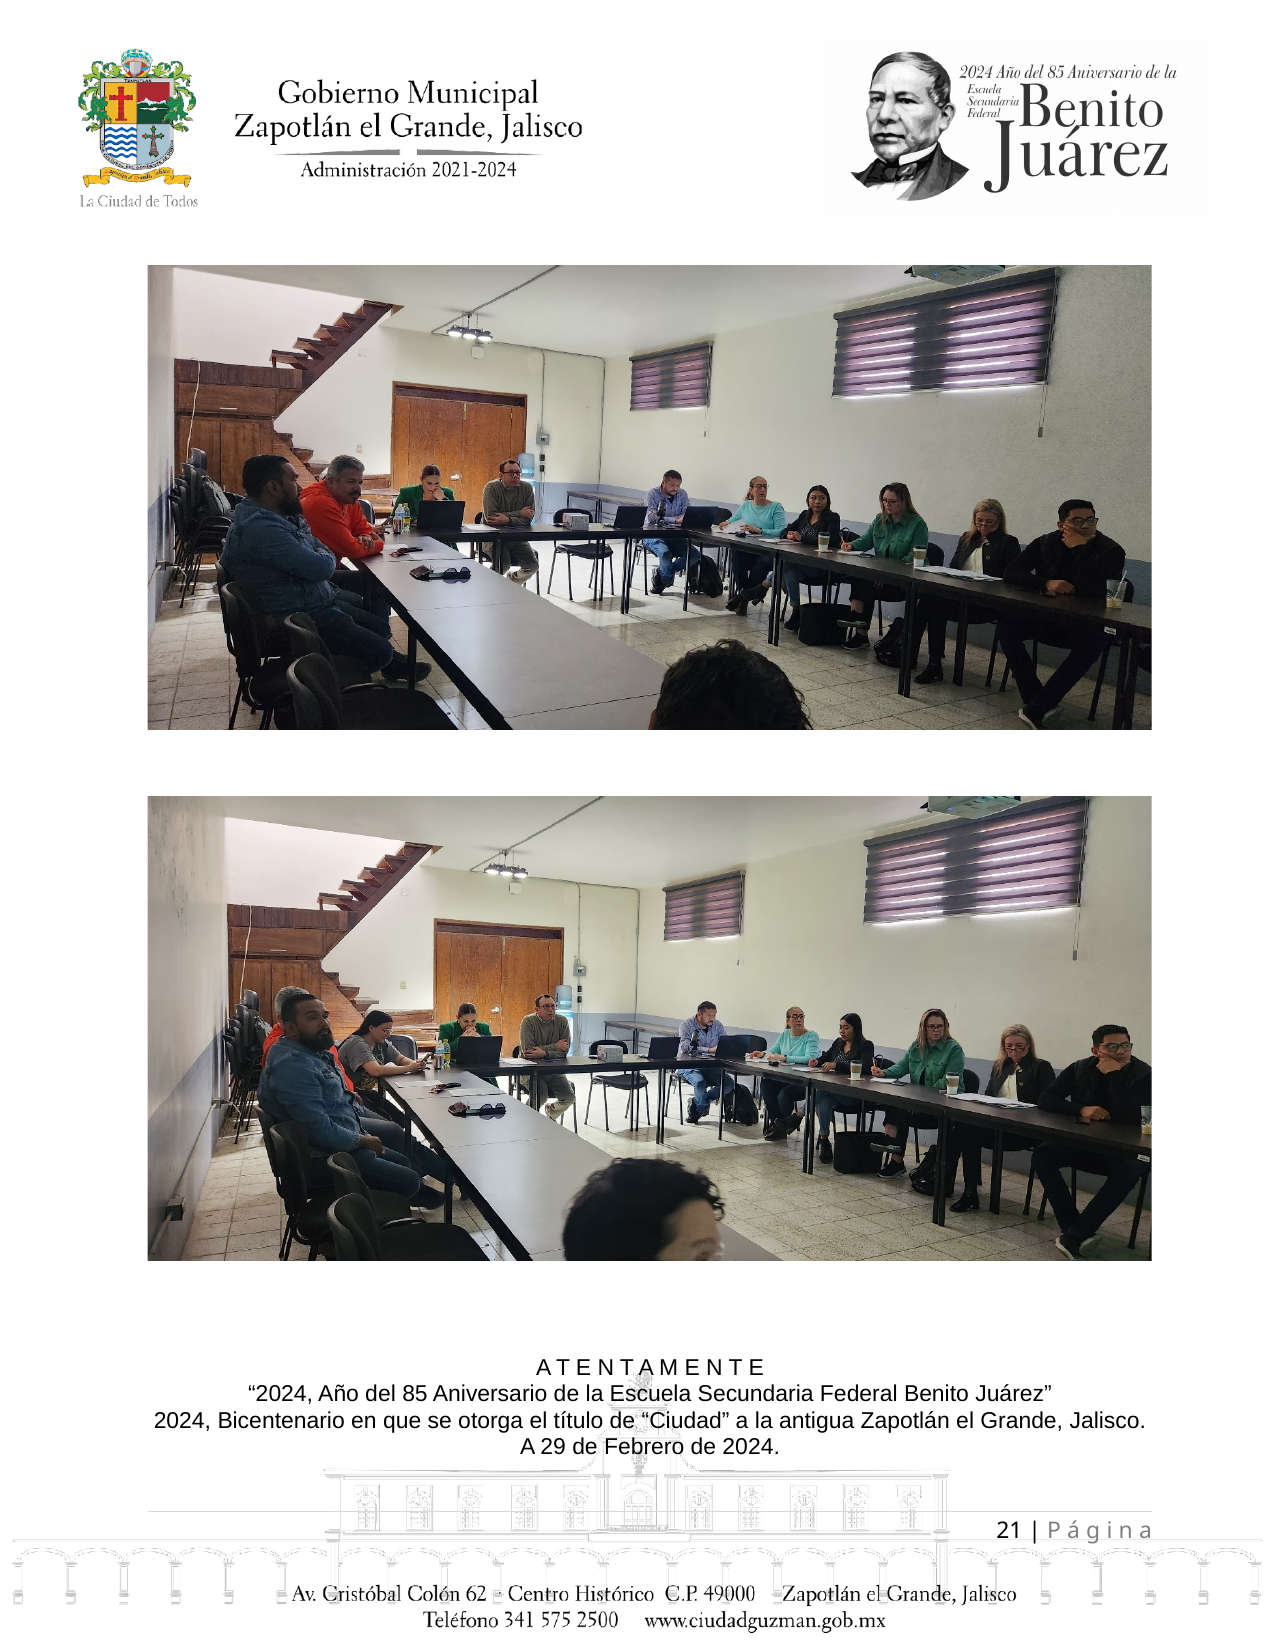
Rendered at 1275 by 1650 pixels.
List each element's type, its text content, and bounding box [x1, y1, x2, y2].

text “2024, Año del 85 Aniversario de la Escuela Secundaria Federal Benito Juárez” [148, 1380, 1152, 1407]
text A 29 de Febrero de 2024. [148, 1433, 1152, 1459]
text A T E N T A M E N T E [148, 1354, 1152, 1380]
text 2024, Bicentenario en que se otorga el título de “Ciudad” a la antigua Zapotlán el Grande, Jalisco. [148, 1407, 1152, 1433]
picture [0, 1, 1274, 1650]
